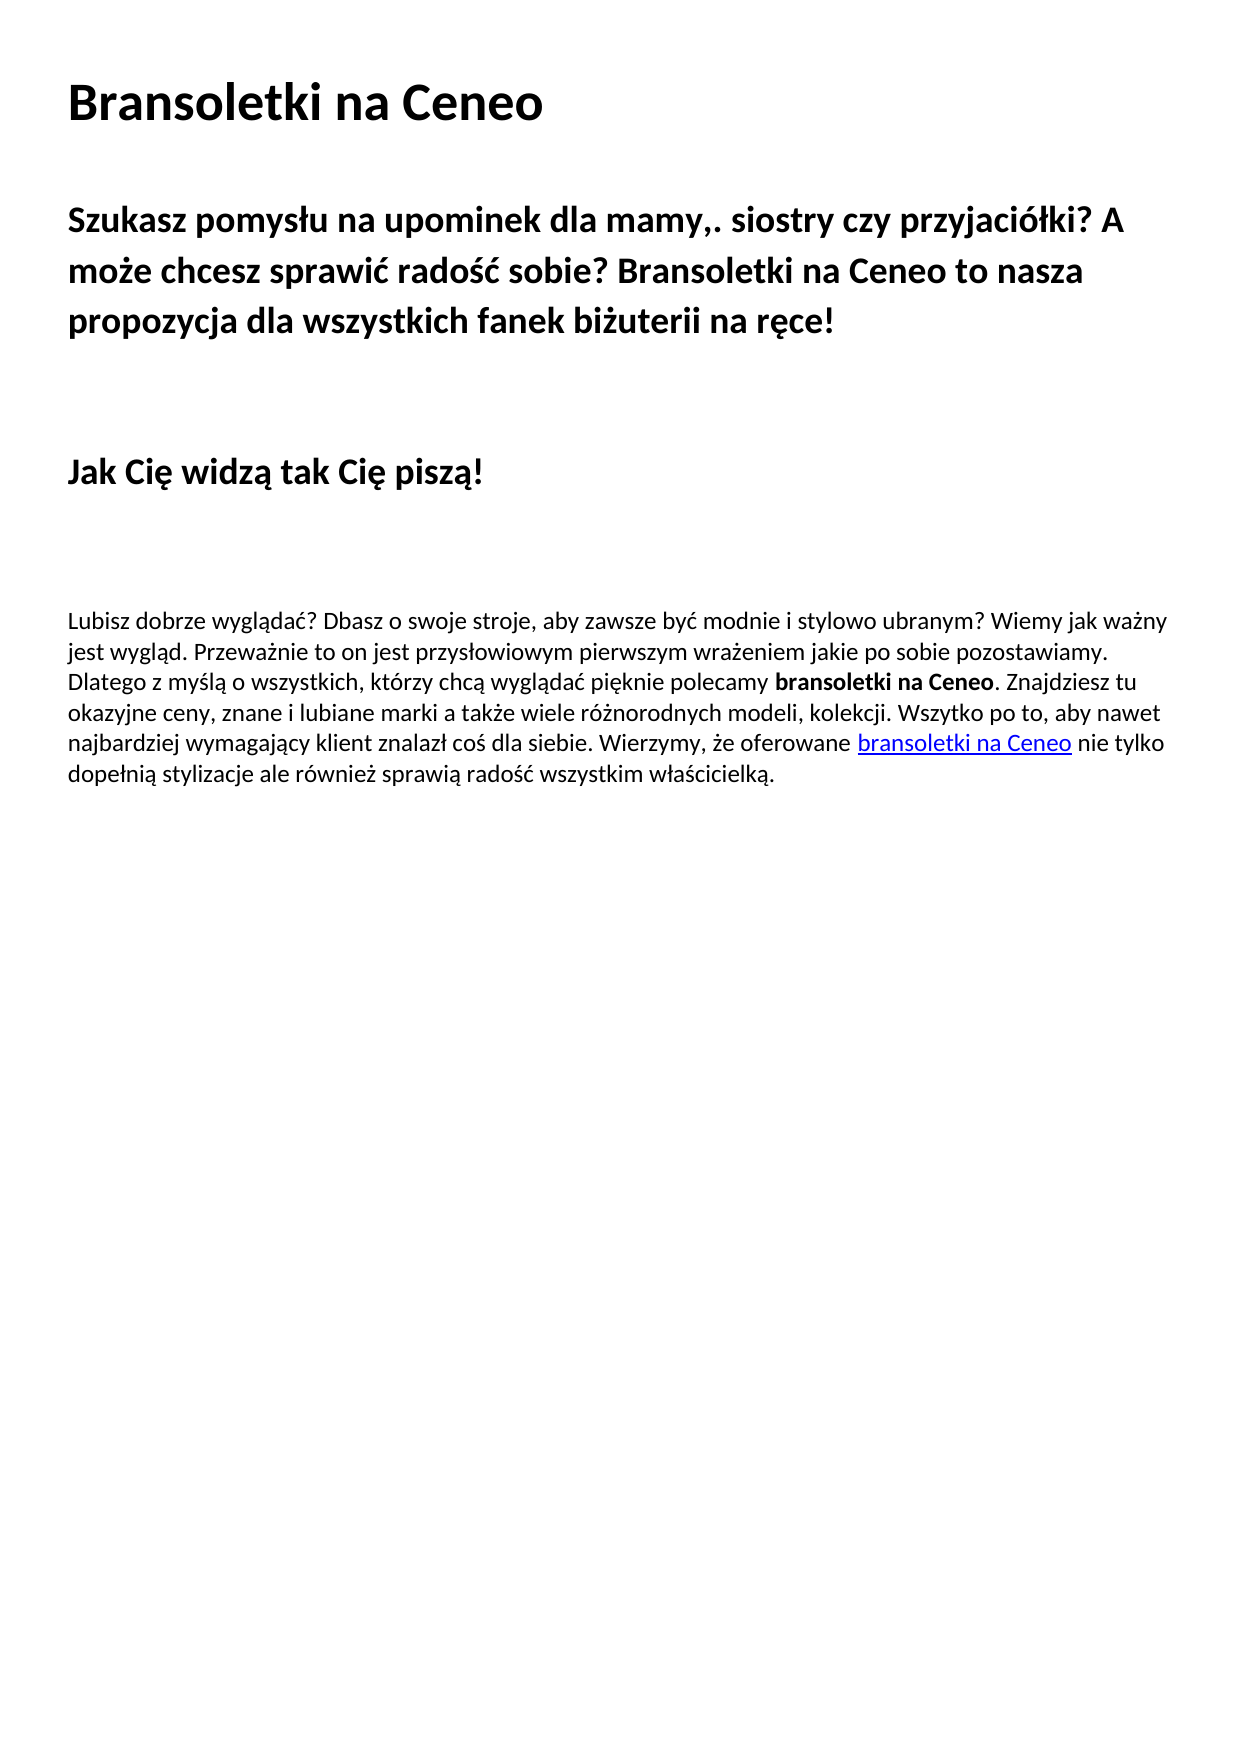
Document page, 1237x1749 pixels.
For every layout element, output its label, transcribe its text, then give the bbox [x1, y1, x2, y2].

text Szukasz pomysłu na upominek dla mamy,. siostry czy przyjaciółki? A może chcesz sprawić radość sobie? Bransoletki na Ceneo to nasza propozycja dla wszystkich fanek biżuterii na ręce! [68, 196, 1169, 343]
text Jak Cię widzą tak Cię piszą! [68, 448, 1169, 493]
text Bransoletki na Ceneo [68, 68, 1169, 134]
text Lubisz dobrze wyglądać? Dbasz o swoje stroje, aby zawsze być modnie i stylowo ubranym? Wiemy jak ważny jest wygląd. Przeważnie to on jest przysłowiowym pierwszym wrażeniem jakie po sobie pozostawiamy. Dlatego z myślą o wszystkich, którzy chcą wyglądać pięknie polecamy bransoletki na Ceneo. Znajdziesz tu okazyjne ceny, znane i lubiane marki a także wiele różnorodnych modeli, kolekcji. Wszytko po to, aby nawet najbardziej wymagający klient znalazł coś dla siebie. Wierzymy, że oferowane bransoletki na Ceneo nie tylko dopełnią stylizacje ale również sprawią radość wszystkim właścicielką. [68, 605, 1169, 788]
